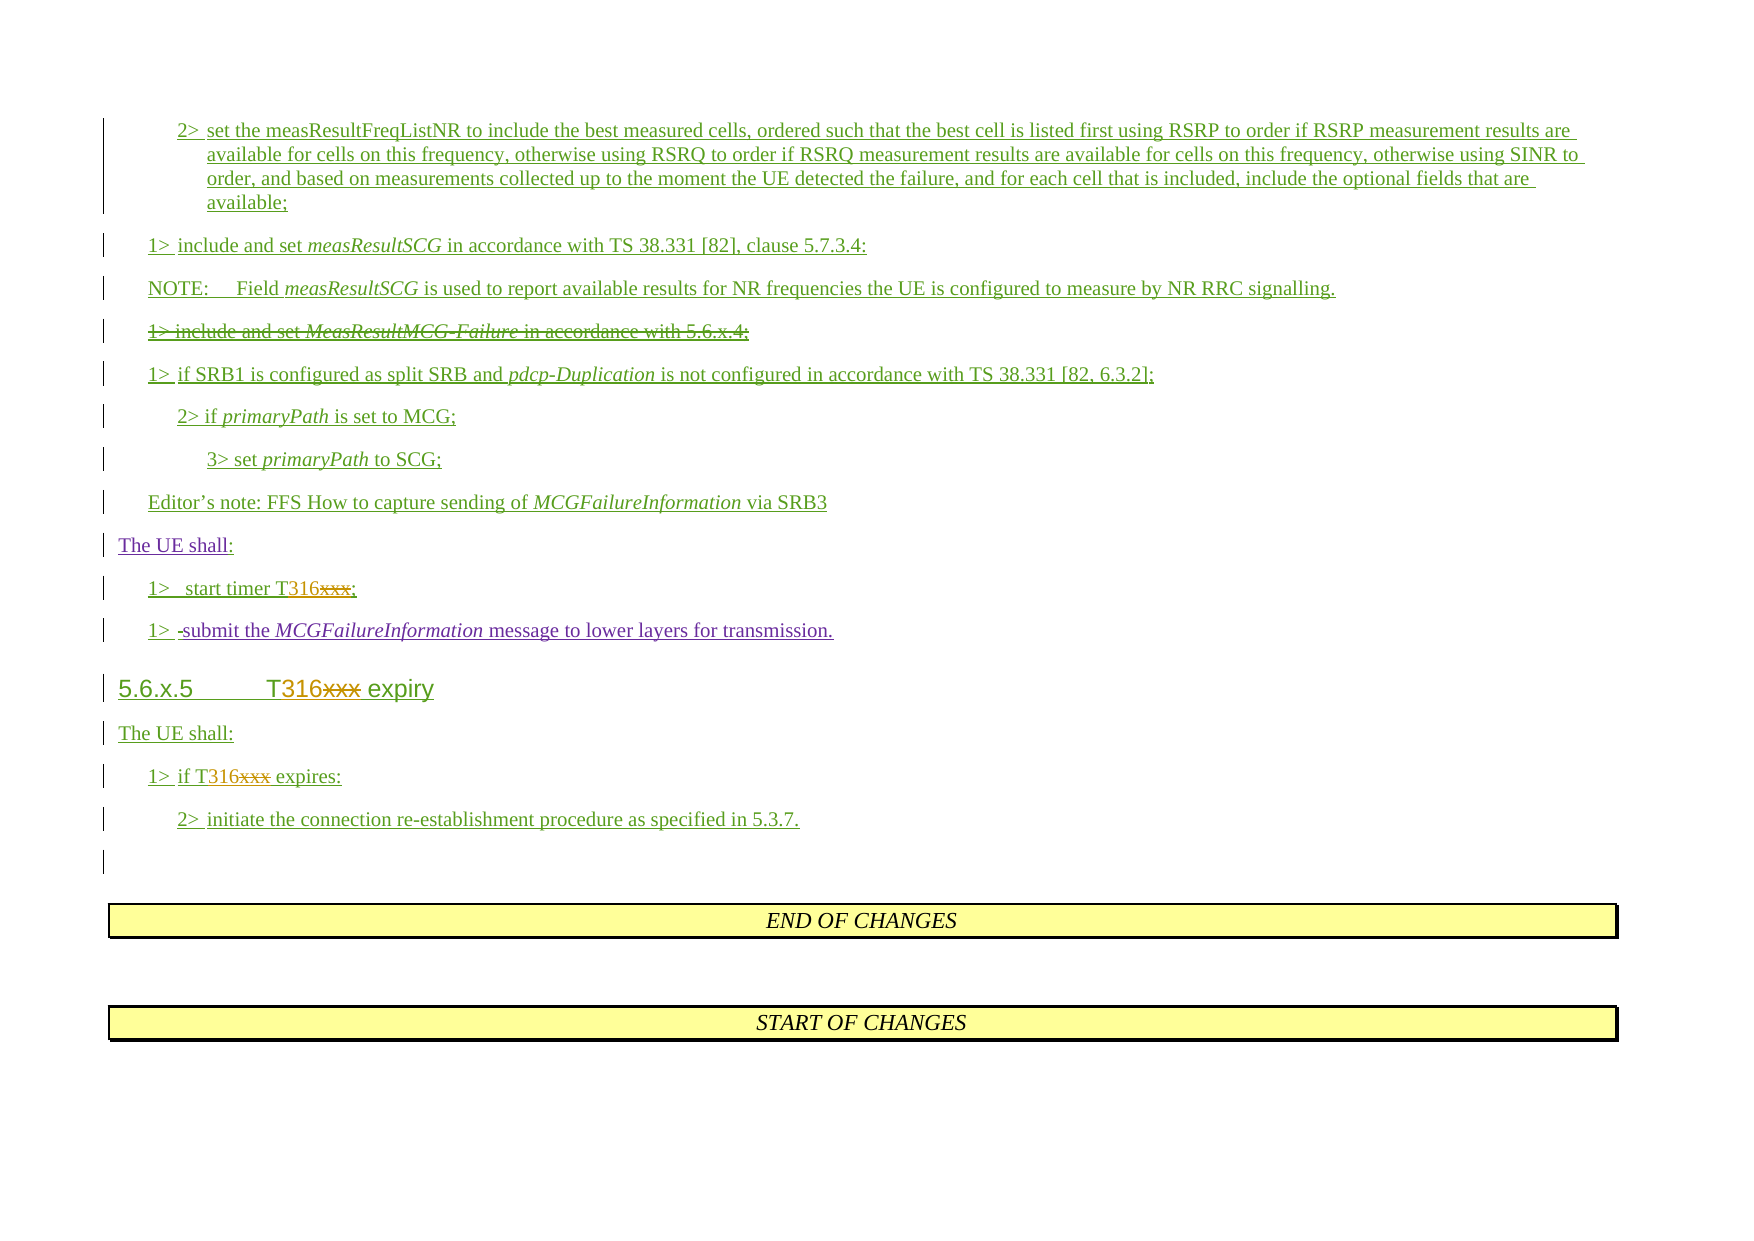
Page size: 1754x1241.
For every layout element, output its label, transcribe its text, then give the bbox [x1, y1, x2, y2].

text START OF CHANGES [110, 1008, 1615, 1038]
text END OF CHANGES [110, 905, 1615, 936]
